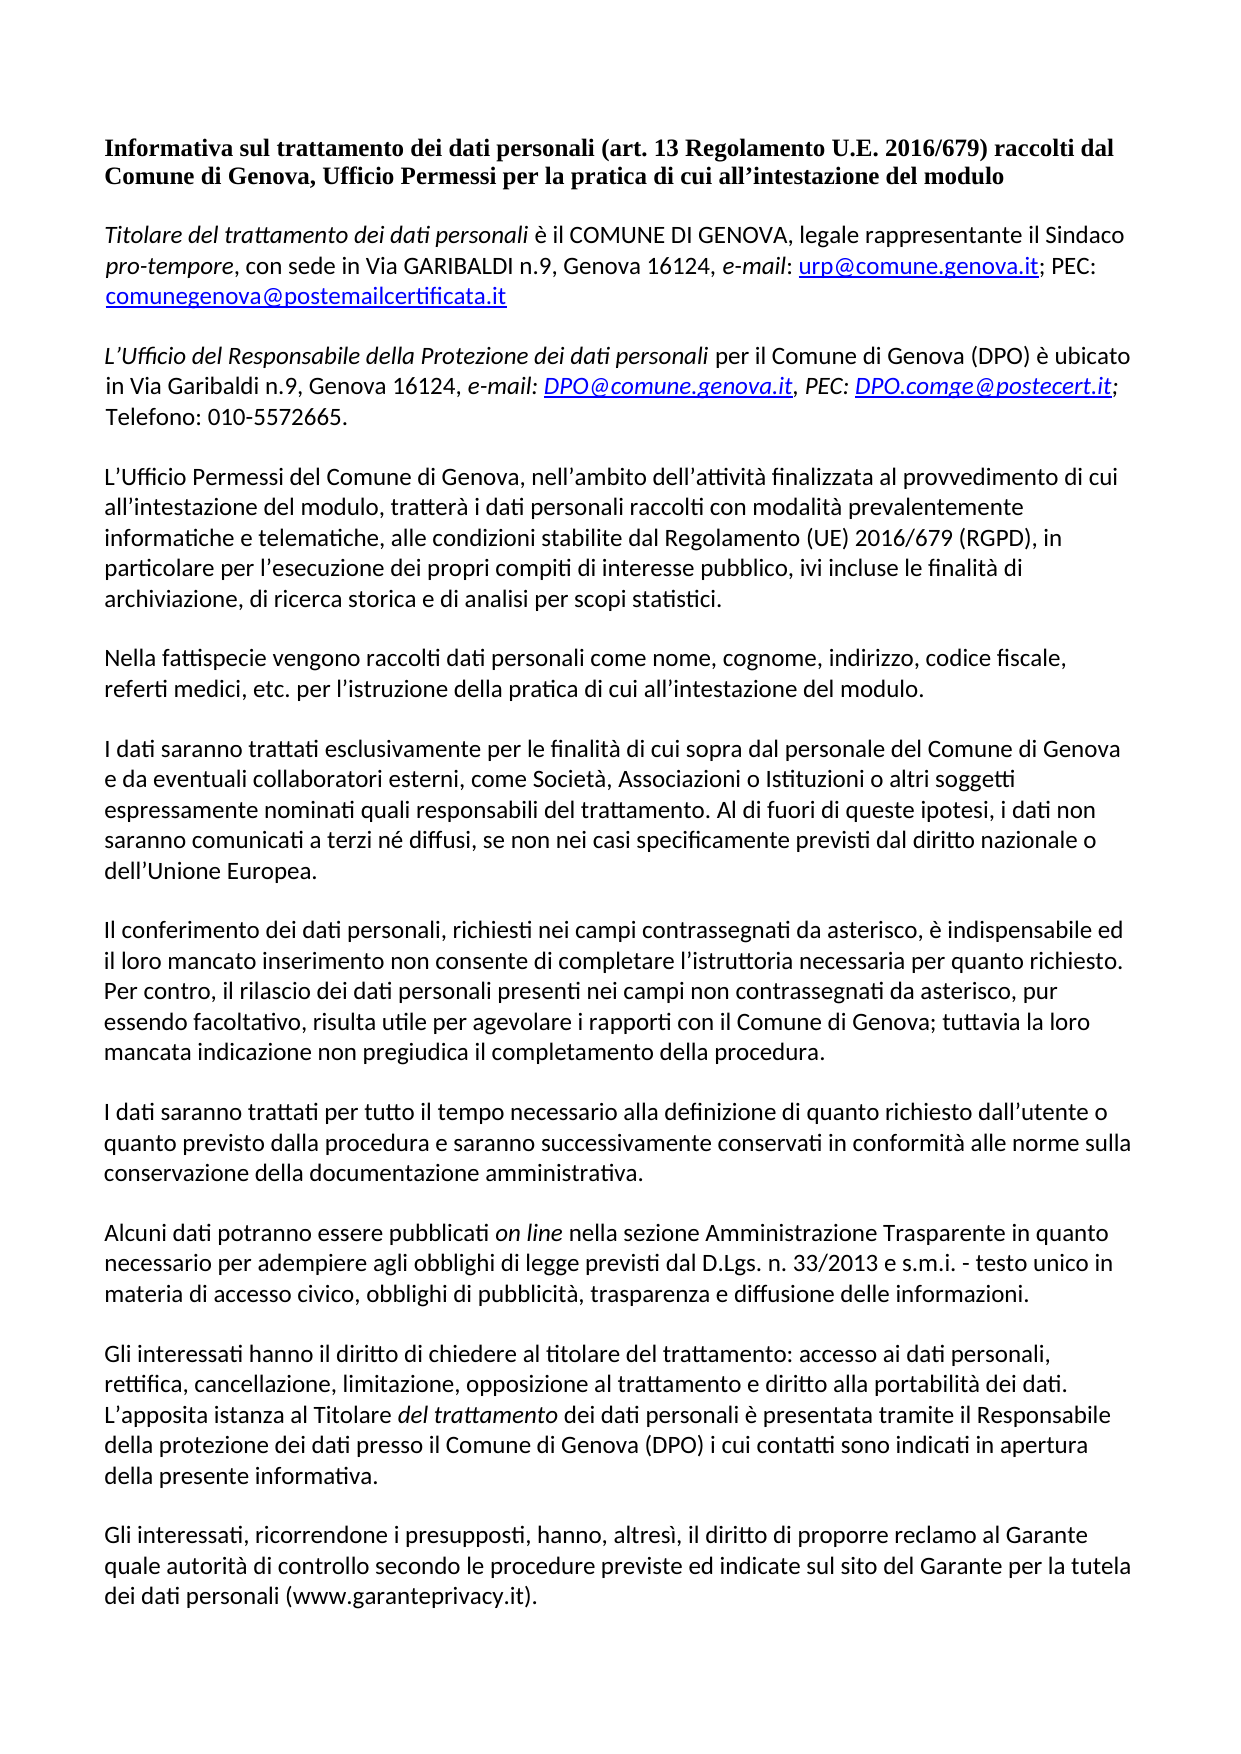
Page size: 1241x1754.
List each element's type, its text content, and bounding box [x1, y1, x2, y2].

text Il conferimento dei dati personali, richiesti nei campi contrassegnati da asterisco, è indispensabile ed il loro mancato inserimento non consente di completare l’istruttoria necessaria per quanto richiesto. Per contro, il rilascio dei dati personali presenti nei campi non contrassegnati da asterisco, pur essendo facoltativo, risulta utile per agevolare i rapporti con il Comune di Genova; tuttavia la loro mancata indicazione non pregiudica il completamento della procedura. [104, 914, 1135, 1067]
text I dati saranno trattati esclusivamente per le finalità di cui sopra dal personale del Comune di Genova e da eventuali collaboratori esterni, come Società, Associazioni o Istituzioni o altri soggetti espressamente nominati quali responsabili del trattamento. Al di fuori di queste ipotesi, i dati non saranno comunicati a terzi né diffusi, se non nei casi specificamente previsti dal diritto nazionale o dell’Unione Europea. [104, 733, 1135, 885]
text Titolare del trattamento dei dati personali è il COMUNE DI GENOVA, legale rappresentante il Sindaco pro-tempore, con sede in Via GARIBALDI n.9, Genova 16124, e-mail: urp@comune.genova.it; PEC: comunegenova@postemailcertificata.it [506, 219, 1134, 311]
text Gli interessati, ricorrendone i presupposti, hanno, altresì, il diritto di proporre reclamo al Garante quale autorità di controllo secondo le procedure previste ed indicate sul sito del Garante per la tutela dei dati personali (www.garanteprivacy.it). [104, 1519, 1134, 1611]
text Nella fattispecie vengono raccolti dati personali come nome, cognome, indirizzo, codice fiscale, referti medici, etc. per l’istruzione della pratica di cui all’intestazione del modulo. [104, 642, 1134, 703]
text L’Ufficio Permessi del Comune di Genova, nell’ambito dell’attività finalizzata al provvedimento di cui all’intestazione del modulo, tratterà i dati personali raccolti con modalità prevalentemente informatiche e telematiche, alle condizioni stabilite dal Regolamento (UE) 2016/679 (RGPD), in particolare per l’esecuzione dei propri compiti di interesse pubblico, ivi incluse le finalità di archiviazione, di ricerca storica e di analisi per scopi statistici. [104, 461, 1134, 613]
text Alcuni dati potranno essere pubblicati on line nella sezione Amministrazione Trasparente in quanto necessario per adempiere agli obblighi di legge previsti dal D.Lgs. n. 33/2013 e s.m.i. - testo unico in materia di accesso civico, obblighi di pubblicità, trasparenza e diffusione delle informazioni. [104, 1217, 1134, 1308]
text Gli interessati hanno il diritto di chiedere al titolare del trattamento: accesso ai dati personali, rettifica, cancellazione, limitazione, opposizione al trattamento e diritto alla portabilità dei dati. L’apposita istanza al Titolare del trattamento dei dati personali è presentata tramite il Responsabile della protezione dei dati presso il Comune di Genova (DPO) i cui contatti sono indicati in apertura della presente informativa. [104, 1338, 1134, 1490]
subtitle Informativa sul trattamento dei dati personali (art. 13 Regolamento U.E. 2016/679) raccolti dal Comune di Genova, Ufficio Permessi per la pratica di cui all’intestazione del modulo [104, 133, 1134, 190]
text L’Ufficio del Responsabile della Protezione dei dati personali per il Comune di Genova (DPO) è ubicato in Via Garibaldi n.9, Genova 16124, e-mail: DPO@comune.genova.it, PEC: DPO.comge@postecert.it; Telefono: 010-5572665. [104, 340, 1134, 432]
text I dati saranno trattati per tutto il tempo necessario alla definizione di quanto richiesto dall’utente o quanto previsto dalla procedura e saranno successivamente conservati in conformità alle norme sulla conservazione della documentazione amministrativa. [104, 1096, 1135, 1188]
